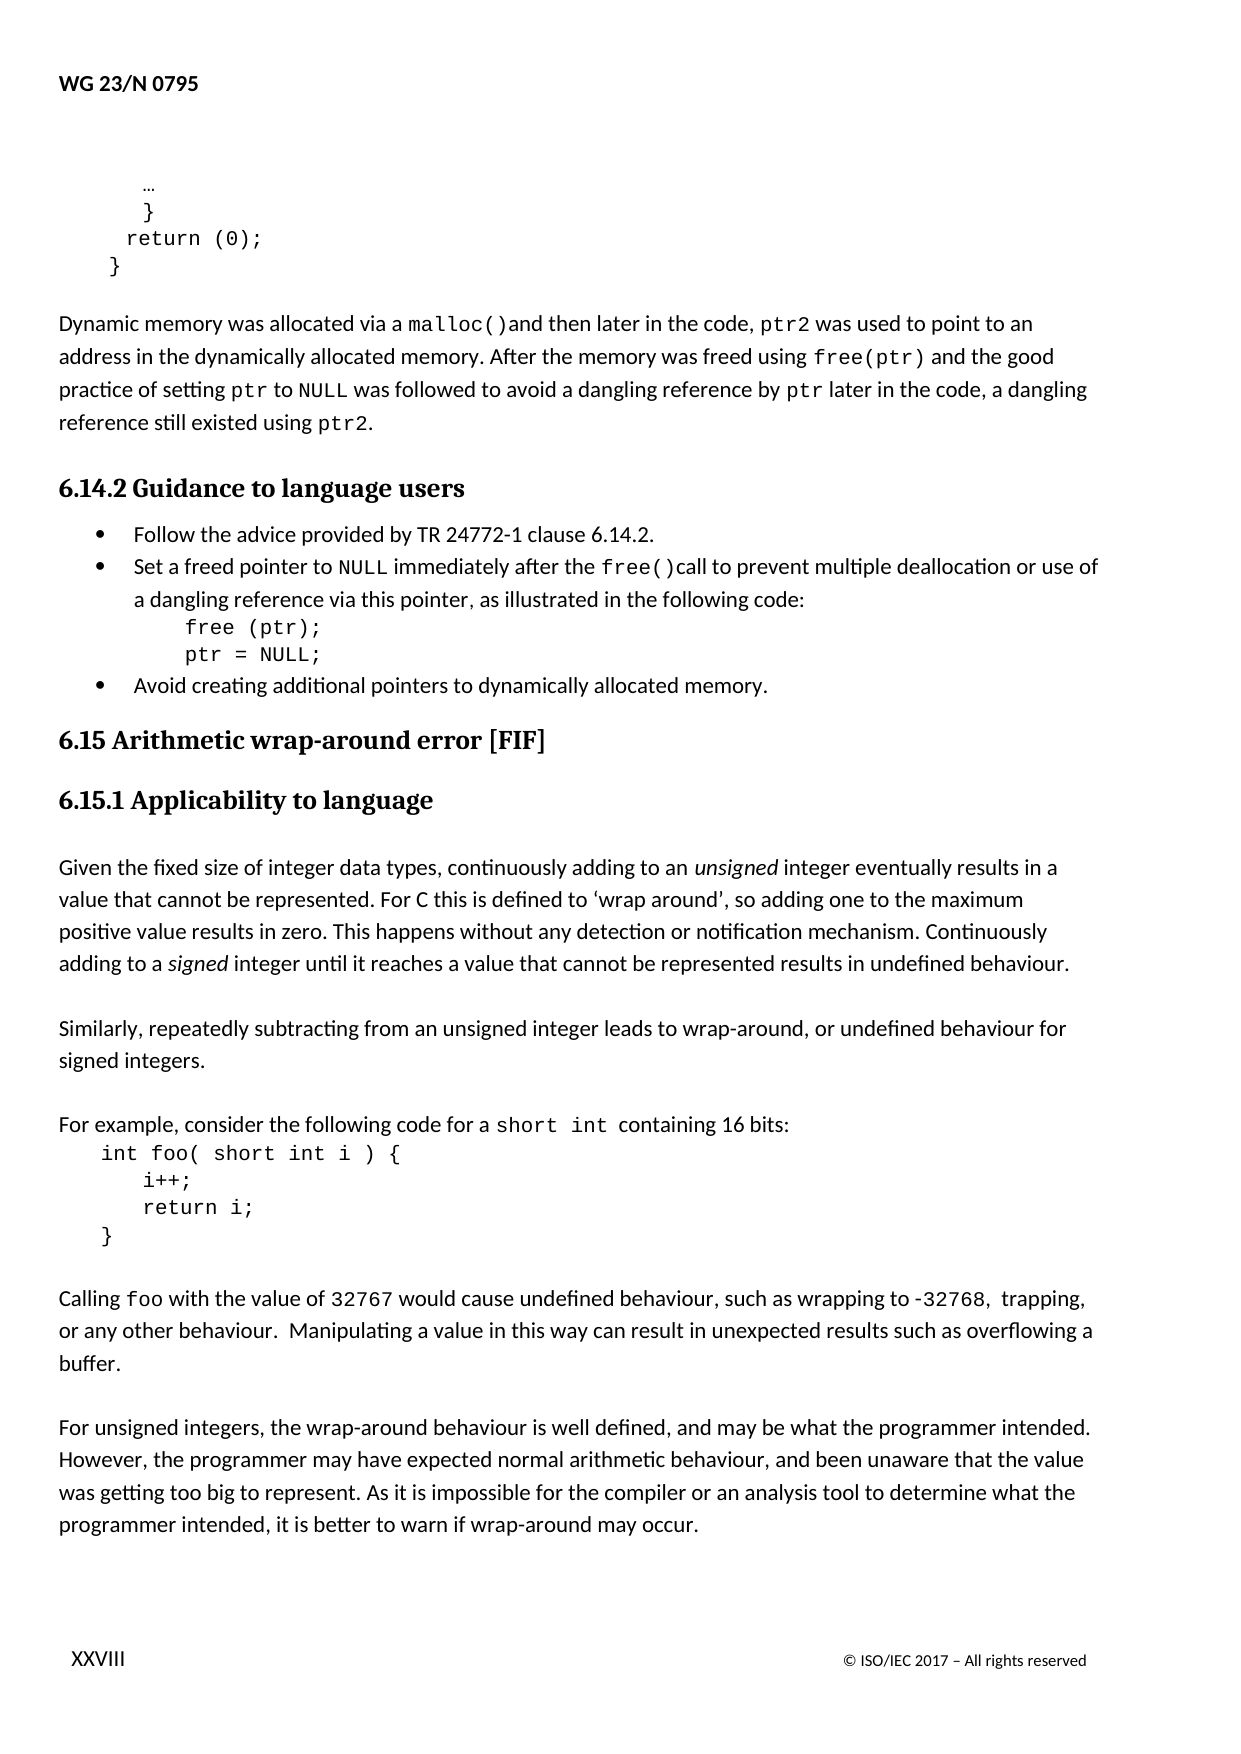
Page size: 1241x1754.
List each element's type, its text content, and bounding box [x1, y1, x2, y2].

text … [58, 173, 1099, 197]
text i++; [58, 1170, 1099, 1194]
subtitle 6.15 Arithmetic wrap-around error [FIF] [58, 725, 1099, 756]
text } [58, 255, 1099, 279]
list Set a freed pointer to NULL immediately after the free()call to prevent multiple deallocation or use of a dangling reference via this pointer, as illustrated in the following code: [96, 552, 1099, 613]
text Calling foo with the value of 32767 would cause undefined behaviour, such as wrapping to -32768, trapping, or any other behaviour. Manipulating a value in this way can result in unexpected results such as overflowing a buffer. [58, 1284, 1099, 1377]
text Given the fixed size of integer data types, continuously adding to an unsigned integer eventually results in a value that cannot be represented. For C this is defined to ‘wrap around’, so adding one to the maximum positive value results in zero. This happens without any detection or notification mechanism. Continuously adding to a signed integer until it reaches a value that cannot be represented results in undefined behaviour. [58, 853, 1099, 977]
text return i; [58, 1197, 1099, 1221]
text For example, consider the following code for a short int containing 16 bits: [58, 1110, 1099, 1139]
list Follow the advice provided by TR 24772-1 clause 6.14.2. [96, 520, 1099, 548]
text Dynamic memory was allocated via a malloc()and then later in the code, ptr2 was used to point to an address in the dynamically allocated memory. After the memory was freed using free(ptr) and the good practice of setting ptr to NULL was followed to avoid a dangling reference by ptr later in the code, a dangling reference still existed using ptr2. [58, 309, 1099, 436]
text return (0); [58, 228, 1099, 252]
text int foo( short int i ) { [58, 1143, 1099, 1167]
subtitle 6.15.1 Applicability to language [58, 785, 1099, 817]
text } [58, 1224, 1099, 1248]
text For unsigned integers, the wrap-around behaviour is well defined, and may be what the programmer intended. However, the programmer may have expected normal arithmetic behaviour, and been unaware that the value was getting too big to represent. As it is impossible for the compiler or an analysis tool to determine what the programmer intended, it is better to warn if wrap-around may occur. [58, 1413, 1099, 1538]
text free (ptr); [142, 617, 1099, 641]
list Avoid creating additional pointers to dynamically allocated memory. [96, 672, 1099, 700]
text Similarly, repeatedly subtracting from an unsigned integer leads to wrap-around, or undefined behaviour for signed integers. [58, 1014, 1099, 1074]
text ptr = NULL; [142, 644, 1099, 668]
subtitle 6.14.2 Guidance to language users [58, 473, 1099, 504]
text } [58, 201, 1099, 224]
